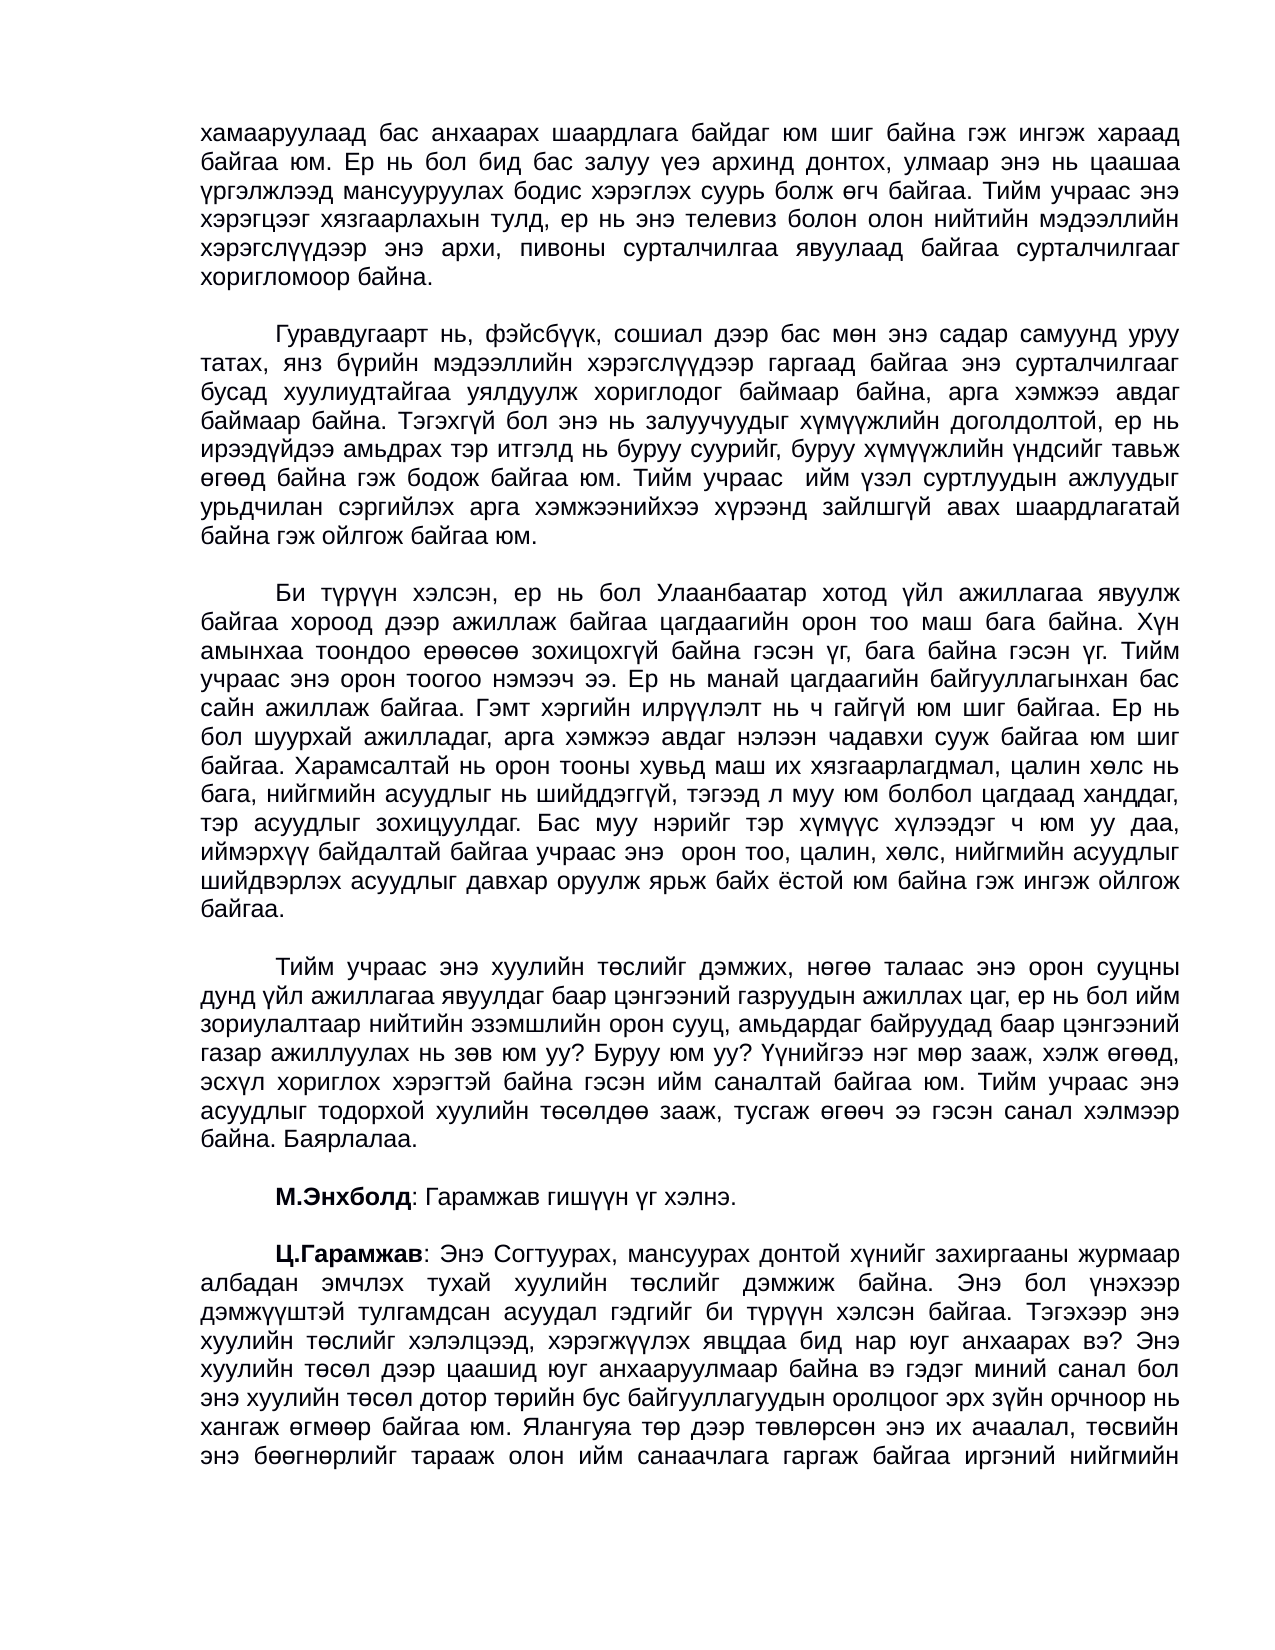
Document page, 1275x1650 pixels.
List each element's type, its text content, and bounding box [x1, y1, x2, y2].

text Тийм учраас энэ хуулийн төслийг дэмжих, нөгөө талаас энэ орон сууцны дунд үйл ажиллагаа явуулдаг баар цэнгээний газруудын ажиллах цаг, ер нь бол ийм зориулалтаар нийтийн эзэмшлийн орон сууц, амьдардаг байруудад баар цэнгээний газар ажиллуулах нь зөв юм уу? Буруу юм уу? Үүнийгээ нэг мөр зааж, хэлж өгөөд, эсхүл хориглох хэрэгтэй байна гэсэн ийм саналтай байгаа юм. Тийм учраас энэ асуудлыг тодорхой хуулийн төсөлдөө зааж, тусгаж өгөөч ээ гэсэн санал хэлмээр байна. Баярлалаа. [200, 952, 1181, 1153]
text Би түрүүн хэлсэн, ер нь бол Улаанбаатар хотод үйл ажиллагаа явуулж байгаа хороод дээр ажиллаж байгаа цагдаагийн орон тоо маш бага байна. Хүн амынхаа тоондоо ерөөсөө зохицохгүй байна гэсэн үг, бага байна гэсэн үг. Тийм учраас энэ орон тоогоо нэмээч ээ. Ер нь манай цагдаагийн байгууллагынхан бас сайн ажиллаж байгаа. Гэмт хэргийн илрүүлэлт нь ч гайгүй юм шиг байгаа. Ер нь бол шуурхай ажилладаг, арга хэмжээ авдаг нэлээн чадавхи сууж байгаа юм шиг байгаа. Харамсалтай нь орон тооны хувьд маш их хязгаарлагдмал, цалин хөлс нь бага, нийгмийн асуудлыг нь шийддэггүй, тэгээд л муу юм болбол цагдаад ханддаг, тэр асуудлыг зохицуулдаг. Бас муу нэрийг тэр хүмүүс хүлээдэг ч юм уу даа, иймэрхүү байдалтай байгаа учраас энэ орон тоо, цалин, хөлс, нийгмийн асуудлыг шийдвэрлэх асуудлыг давхар оруулж ярьж байх ёстой юм байна гэж ингэж ойлгож байгаа. [200, 578, 1181, 923]
text Гуравдугаарт нь, фэйсбүүк, сошиал дээр бас мөн энэ садар самуунд уруу татах, янз бүрийн мэдээллийн хэрэгслүүдээр гаргаад байгаа энэ сурталчилгааг бусад хуулиудтайгаа уялдуулж хориглодог баймаар байна, арга хэмжээ авдаг баймаар байна. Тэгэхгүй бол энэ нь залуучуудыг хүмүүжлийн доголдолтой, ер нь ирээдүйдээ амьдрах тэр итгэлд нь буруу суурийг, буруу хүмүүжлийн үндсийг тавьж өгөөд байна гэж бодож байгаа юм. Тийм учраас ийм үзэл суртлуудын ажлуудыг урьдчилан сэргийлэх арга хэмжээнийхээ хүрээнд зайлшгүй авах шаардлагатай байна гэж ойлгож байгаа юм. [200, 319, 1181, 549]
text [200, 118, 1181, 291]
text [200, 1239, 1181, 1469]
text М.Энхболд: Гарамжав гишүүн үг хэлнэ. [200, 1182, 1181, 1211]
